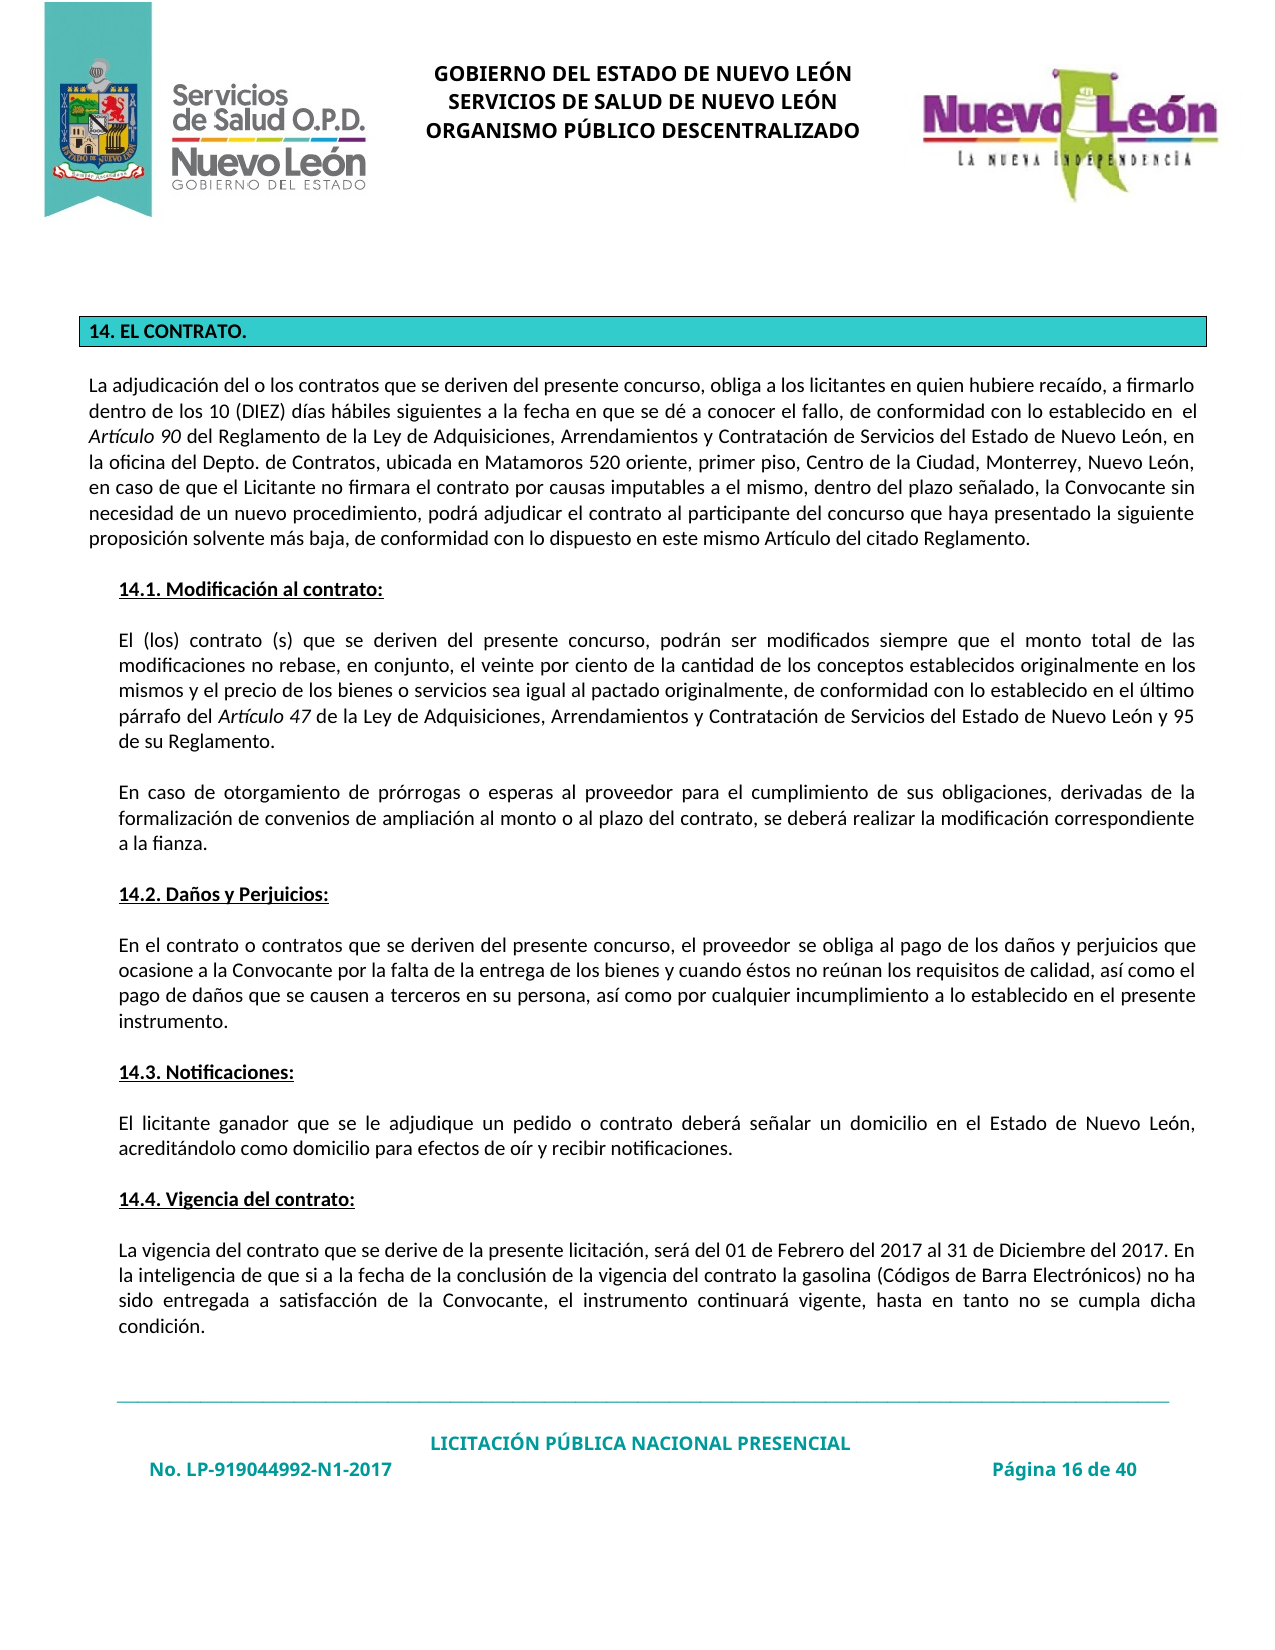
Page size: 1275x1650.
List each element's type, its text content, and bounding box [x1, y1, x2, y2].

text El (los) contrato (s) que se deriven del presente concurso, podrán ser modificados siempre que el monto total de las modificaciones no rebase, en conjunto, el veinte por ciento de la cantidad de los conceptos establecidos originalmente en los mismos y el precio de los bienes o servicios sea igual al pactado originalmente, de conformidad con lo establecido en el último párrafo del Artículo 47 de la Ley de Adquisiciones, Arrendamientos y Contratación de Servicios del Estado de Nuevo León y 95 de su Reglamento. [118, 627, 1197, 754]
text En el contrato o contratos que se deriven del presente concurso, el proveedor se obliga al pago de los daños y perjuicios que ocasione a la Convocante por la falta de la entrega de los bienes y cuando éstos no reúnan los requisitos de calidad, así como el pago de daños que se causen a terceros en su persona, así como por cualquier incumplimiento a lo establecido en el presente instrumento. [118, 932, 1197, 1033]
text 14. EL CONTRATO. [80, 317, 1206, 346]
text El licitante ganador que se le adjudique un pedido o contrato deberá señalar un domicilio en el Estado de Nuevo León, acreditándolo como domicilio para efectos de oír y recibir notificaciones. [118, 1110, 1197, 1161]
text 14.1. Modificación al contrato: [118, 576, 1197, 601]
picture [15, 2, 1249, 229]
text 14.3. Notificaciones: [118, 1059, 1197, 1084]
text La vigencia del contrato que se derive de la presente licitación, será del 01 de Febrero del 2017 al 31 de Diciembre del 2017. En la inteligencia de que si a la fecha de la conclusión de la vigencia del contrato la gasolina (Códigos de Barra Electrónicos) no ha sido entregada a satisfacción de la Convocante, el instrumento continuará vigente, hasta en tanto no se cumpla dicha condición. [118, 1237, 1197, 1338]
text La adjudicación del o los contratos que se deriven del presente concurso, obliga a los licitantes en quien hubiere recaído, a firmarlo dentro de los 10 (DIEZ) días hábiles siguientes a la fecha en que se dé a conocer el fallo, de conformidad con lo establecido en el Artículo 90 del Reglamento de la Ley de Adquisiciones, Arrendamientos y Contratación de Servicios del Estado de Nuevo León, en la oficina del Depto. de Contratos, ubicada en Matamoros 520 oriente, primer piso, Centro de la Ciudad, Monterrey, Nuevo León, en caso de que el Licitante no firmara el contrato por causas imputables a el mismo, dentro del plazo señalado, la Convocante sin necesidad de un nuevo procedimiento, podrá adjudicar el contrato al participante del concurso que haya presentado la siguiente proposición solvente más baja, de conformidad con lo dispuesto en este mismo Artículo del citado Reglamento. [89, 373, 1197, 551]
text 14.2. Daños y Perjuicios: [118, 881, 1197, 906]
text 14.4. Vigencia del contrato: [118, 1186, 1197, 1211]
text En caso de otorgamiento de prórrogas o esperas al proveedor para el cumplimiento de sus obligaciones, derivadas de la formalización de convenios de ampliación al monto o al plazo del contrato, se deberá realizar la modificación correspondiente a la fianza. [118, 779, 1197, 856]
